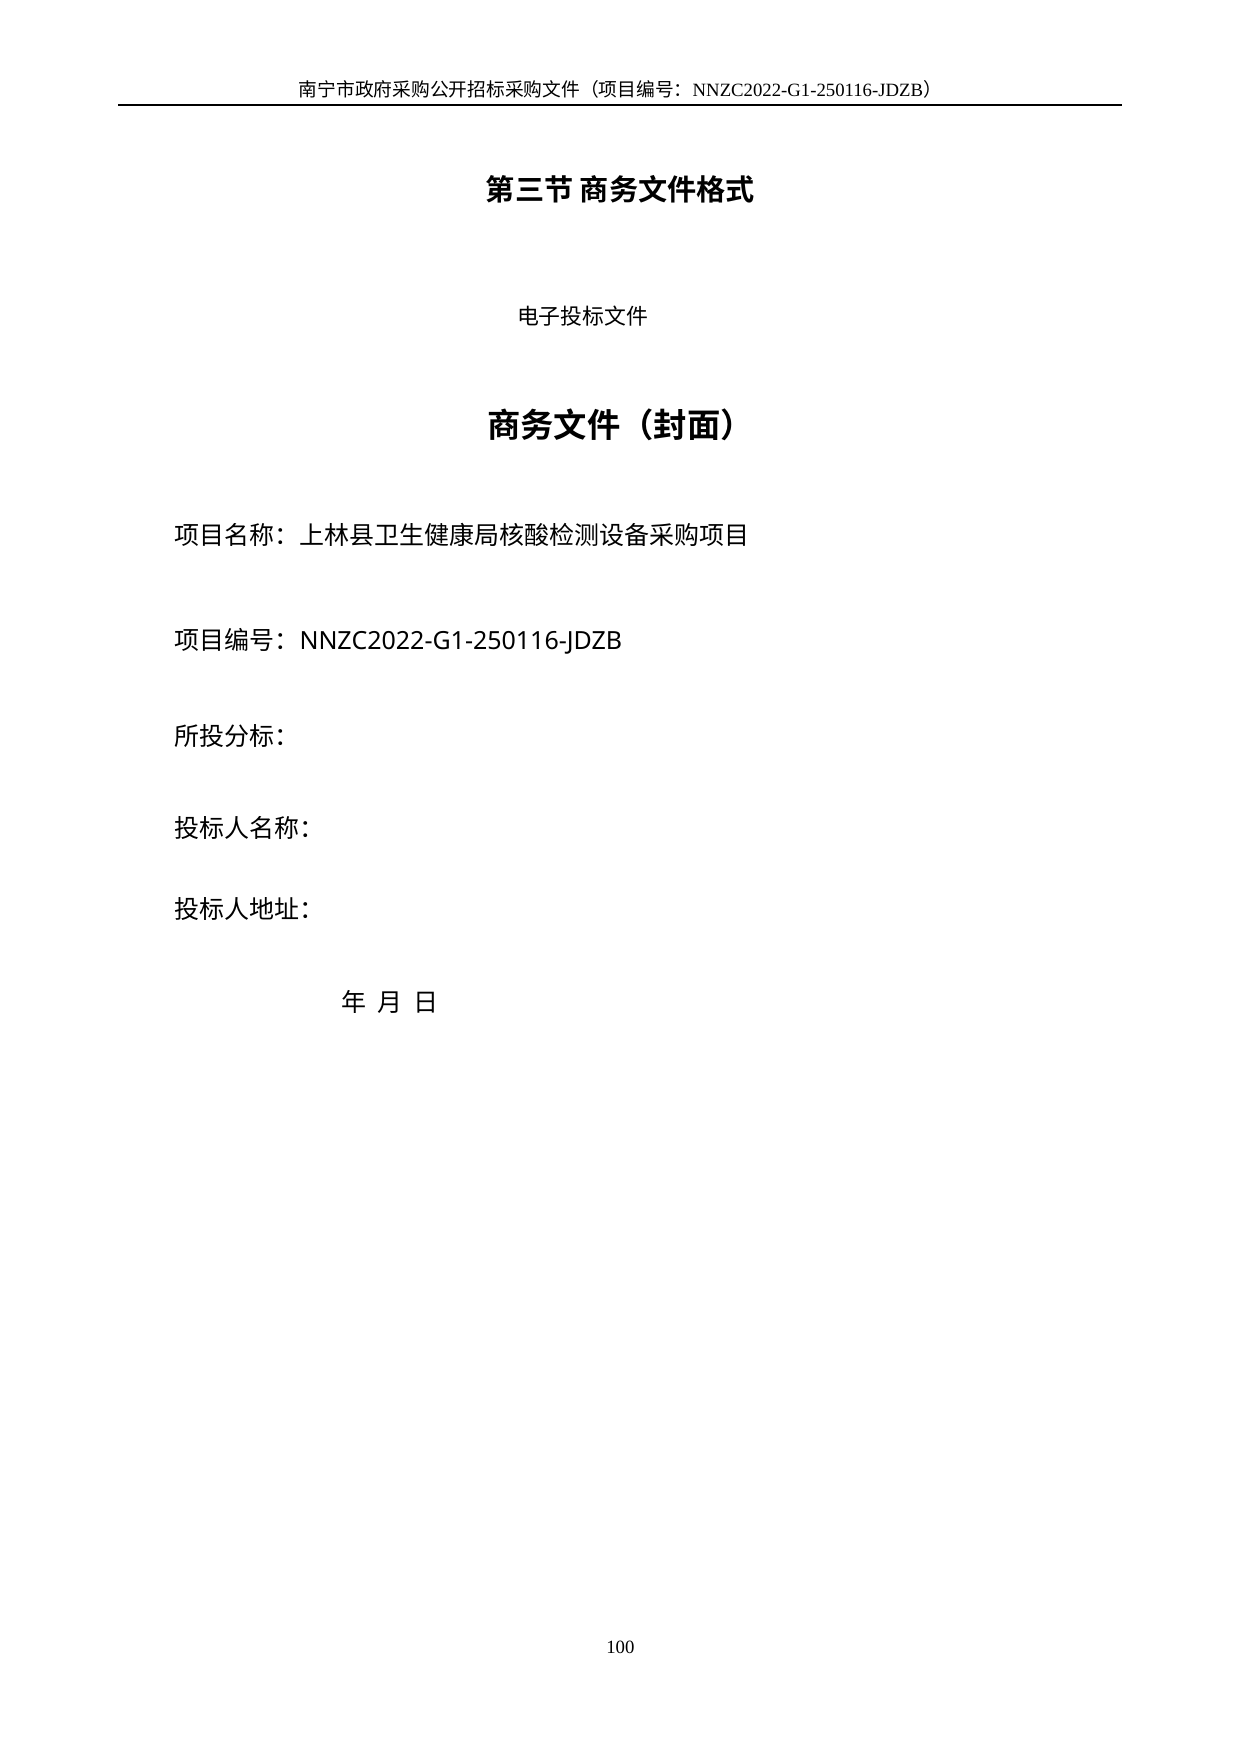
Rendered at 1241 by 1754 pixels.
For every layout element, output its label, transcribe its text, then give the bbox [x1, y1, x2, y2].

text 年 月 日 [118, 982, 1122, 1018]
text 电子投标文件 [118, 299, 1122, 331]
text 投标人地址： [118, 889, 1122, 926]
text 投标人名称： [118, 809, 1122, 845]
text 项目名称：上林县卫生健康局核酸检测设备采购项目 [118, 516, 1122, 552]
text 商务文件（封面） [118, 399, 1122, 447]
text 项目编号：NNZC2022-G1-250116-JDZB [118, 620, 1122, 657]
text 第三节 商务文件格式 [118, 153, 1122, 222]
text 所投分标： [118, 716, 1122, 752]
